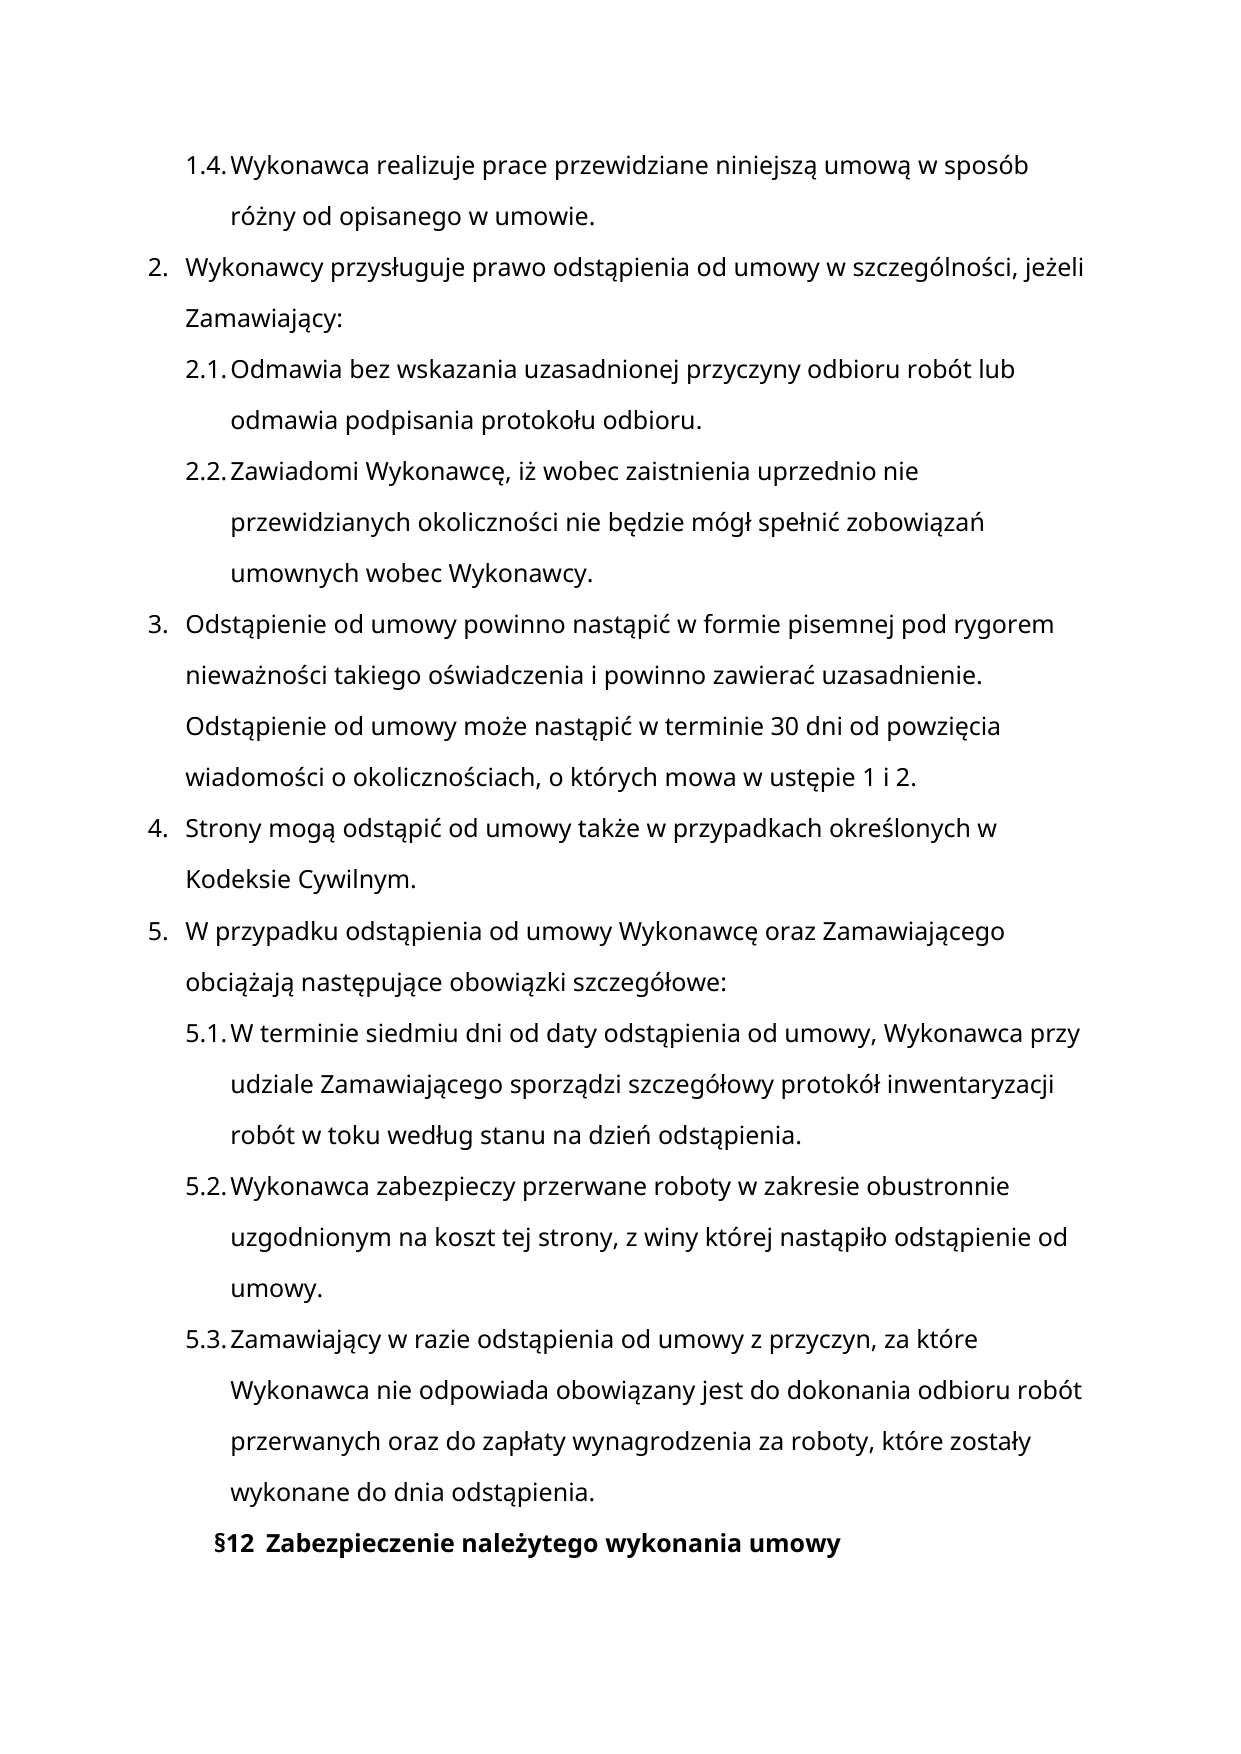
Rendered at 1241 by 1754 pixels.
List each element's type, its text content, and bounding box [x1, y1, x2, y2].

list W terminie siedmiu dni od daty odstąpienia od umowy, Wykonawca przy udziale Zamawiającego sporządzi szczegółowy protokół inwentaryzacji robót w toku według stanu na dzień odstąpienia. [185, 1015, 1093, 1151]
list Strony mogą odstąpić od umowy także w przypadkach określonych w Kodeksie Cywilnym. [148, 811, 1093, 896]
list Zamawiający w razie odstąpienia od umowy z przyczyn, za które Wykonawca nie odpowiada obowiązany jest do dokonania odbioru robót przerwanych oraz do zapłaty wynagrodzenia za roboty, które zostały wykonane do dnia odstąpienia. [185, 1322, 1093, 1509]
list Wykonawcy przysługuje prawo odstąpienia od umowy w szczególności, jeżeli Zamawiający: [148, 250, 1093, 335]
list Wykonawca realizuje prace przewidziane niniejszą umową w sposób różny od opisanego w umowie. [185, 148, 1093, 233]
list Odstąpienie od umowy powinno nastąpić w formie pisemnej pod rygorem nieważności takiego oświadczenia i powinno zawierać uzasadnienie. Odstąpienie od umowy może nastąpić w terminie 30 dni od powzięcia wiadomości o okolicznościach, o których mowa w ustępie 1 i 2. [148, 607, 1093, 794]
list W przypadku odstąpienia od umowy Wykonawcę oraz Zamawiającego obciążają następujące obowiązki szczegółowe: [148, 913, 1093, 998]
list Zabezpieczenie należytego wykonania umowy [213, 1526, 1093, 1560]
list Zawiadomi Wykonawcę, iż wobec zaistnienia uprzednio nie przewidzianych okoliczności nie będzie mógł spełnić zobowiązań umownych wobec Wykonawcy. [185, 454, 1093, 590]
list Odmawia bez wskazania uzasadnionej przyczyny odbioru robót lub odmawia podpisania protokołu odbioru. [185, 352, 1093, 437]
list Wykonawca zabezpieczy przerwane roboty w zakresie obustronnie uzgodnionym na koszt tej strony, z winy której nastąpiło odstąpienie od umowy. [185, 1168, 1093, 1304]
